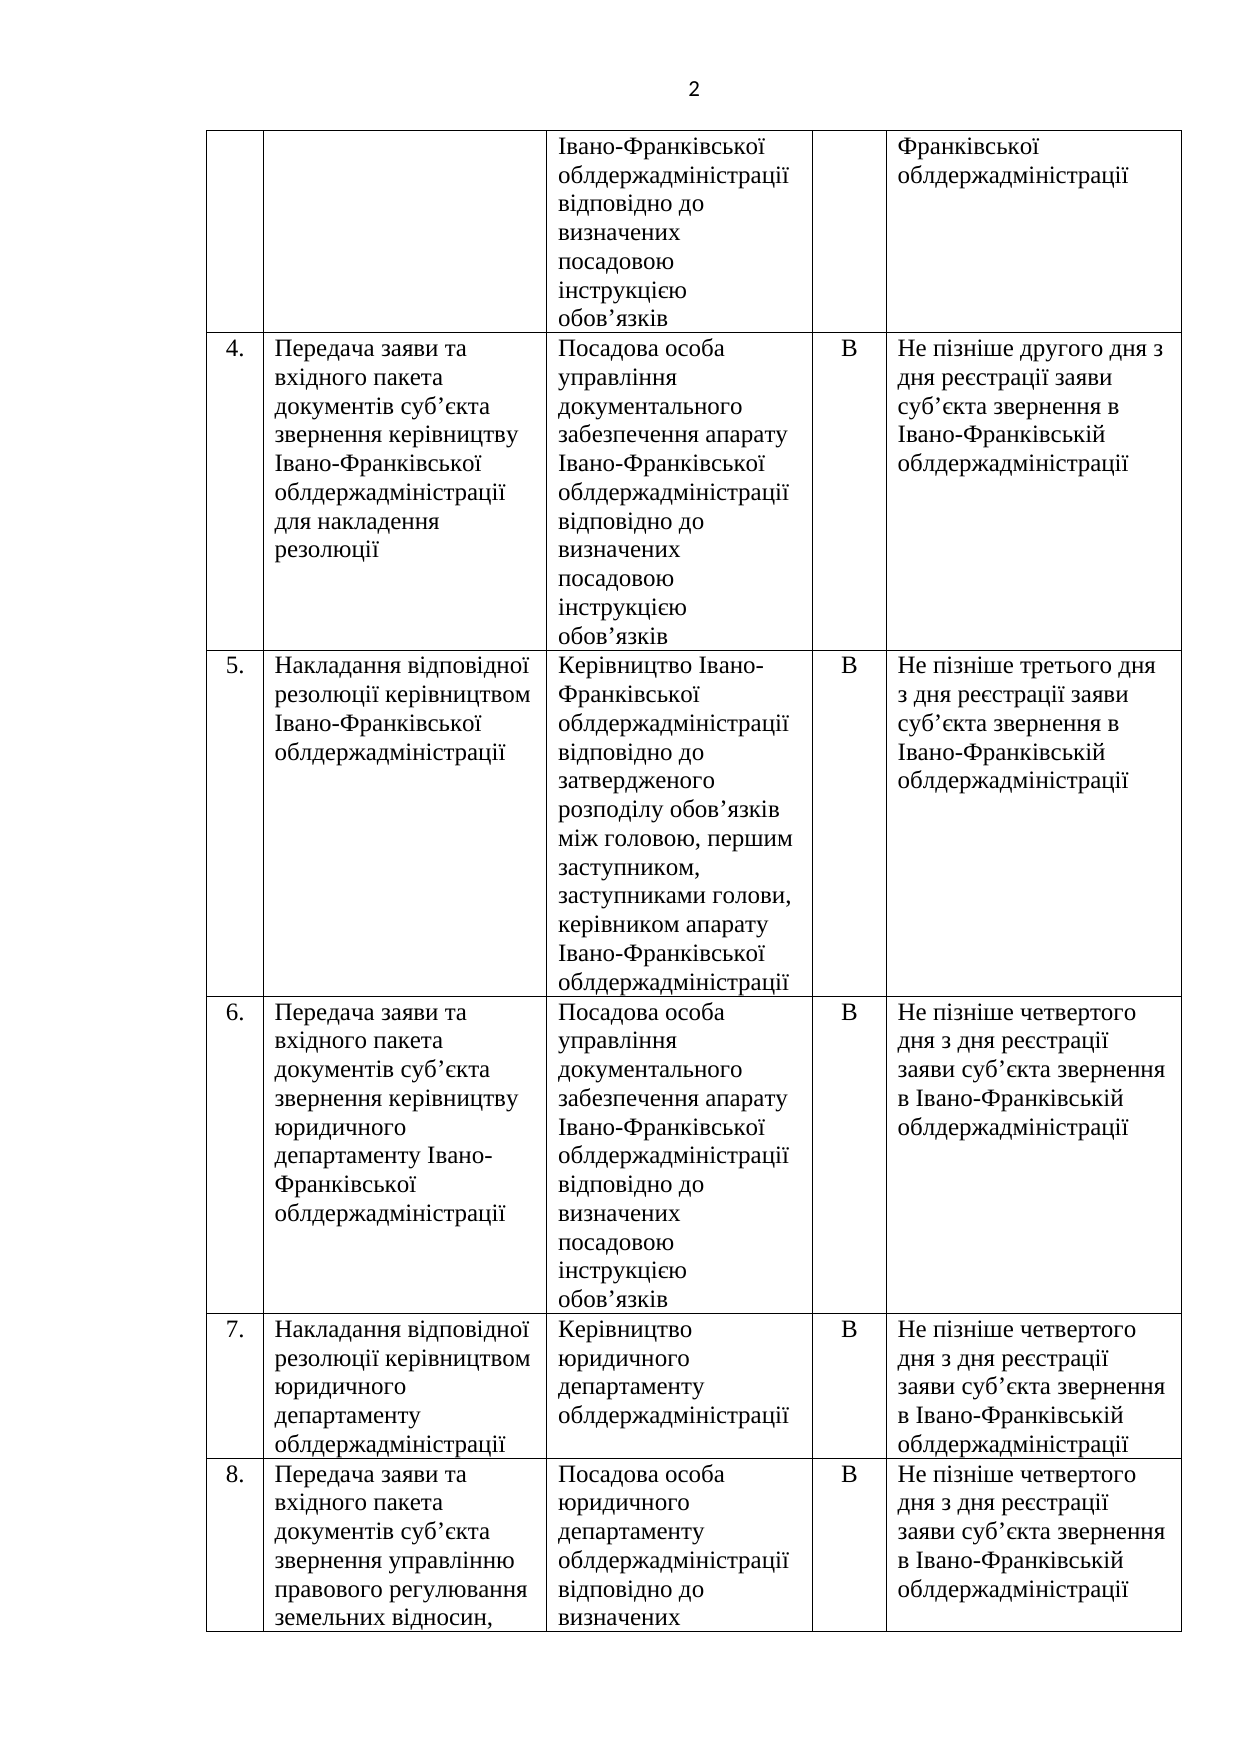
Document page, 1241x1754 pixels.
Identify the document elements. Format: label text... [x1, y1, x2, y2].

table_cell В [813, 333, 886, 649]
table_cell В [813, 1314, 886, 1458]
table_cell Накладання відповідної резолюції керівництвом Івано-Франківської облдержадміністрації [264, 651, 546, 996]
table_cell 8. [207, 1459, 263, 1631]
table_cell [887, 131, 1181, 332]
table_cell Накладання відповідної резолюції керівництвом юридичного департаменту облдержадміністрації [264, 1314, 546, 1458]
table_cell Не пізніше третього дня з дня реєстрації заяви суб’єкта звернення в Івано-Франківській облдержадміністрації [887, 651, 1181, 996]
table_cell В [813, 651, 886, 996]
table_cell Не пізніше другого дня з дня реєстрації заяви суб’єкта звернення в Івано-Франківській облдержадміністрації [887, 333, 1181, 649]
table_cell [887, 1459, 1181, 1631]
table_cell 6. [207, 997, 263, 1313]
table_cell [264, 1459, 546, 1631]
table_cell Керівництво Івано-Франківської облдержадміністрації відповідно до затвердженого розподілу обов’язків між головою, першим заступником, заступниками голови, керівником апарату Івано-Франківської облдержадміністрації [547, 651, 812, 996]
table_cell Керівництво юридичного департаменту облдержадміністрації [547, 1314, 812, 1458]
table_cell Не пізніше четвертого дня з дня реєстрації заяви суб’єкта звернення в Івано-Франківській облдержадміністрації [887, 997, 1181, 1313]
table_cell 3. [207, 131, 263, 332]
table_cell Передача заяви та вхідного пакета документів суб’єкта звернення керівництву Івано-Франківської облдержадміністрації для накладення резолюції [264, 333, 546, 649]
table_cell В [813, 131, 886, 332]
table_cell 4. [207, 333, 263, 649]
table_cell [547, 1459, 812, 1631]
table_cell Передача заяви та вхідного пакета документів суб’єкта звернення керівництву юридичного департаменту Івано-Франківської облдержадміністрації [264, 997, 546, 1313]
table_cell В [813, 997, 886, 1313]
table_cell 5. [207, 651, 263, 996]
table_cell 7. [207, 1314, 263, 1458]
table_cell Не пізніше четвертого дня з дня реєстрації заяви суб’єкта звернення в Івано-Франківській облдержадміністрації [887, 1314, 1181, 1458]
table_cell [264, 131, 546, 332]
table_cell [547, 131, 812, 332]
table_cell В [813, 1459, 886, 1631]
